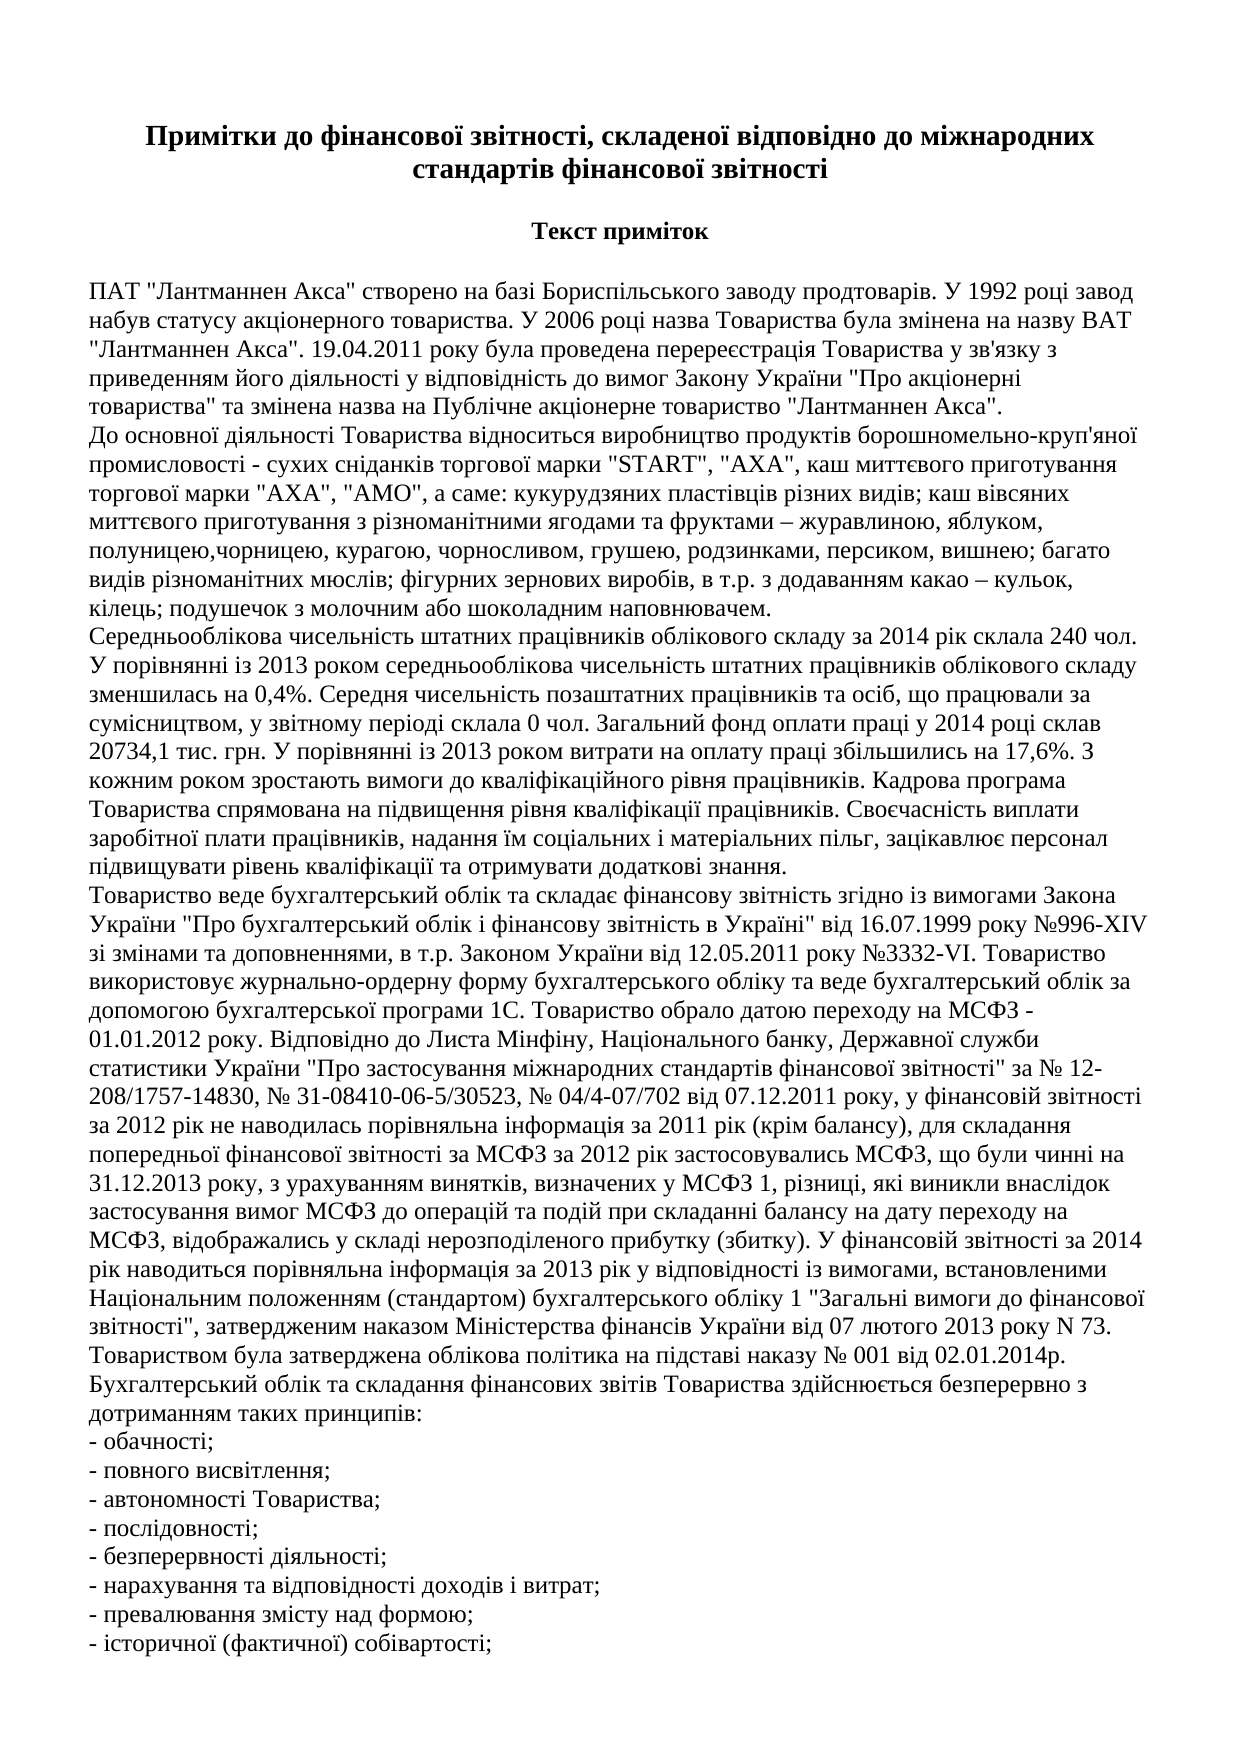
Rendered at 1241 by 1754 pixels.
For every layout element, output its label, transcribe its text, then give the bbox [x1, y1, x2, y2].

subtitle Текст приміток [89, 216, 1152, 245]
subtitle Примітки до фінансової звітності, складеної відповідно до міжнародних стандартів фінансової звітності [89, 118, 1152, 185]
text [89, 276, 1152, 1656]
